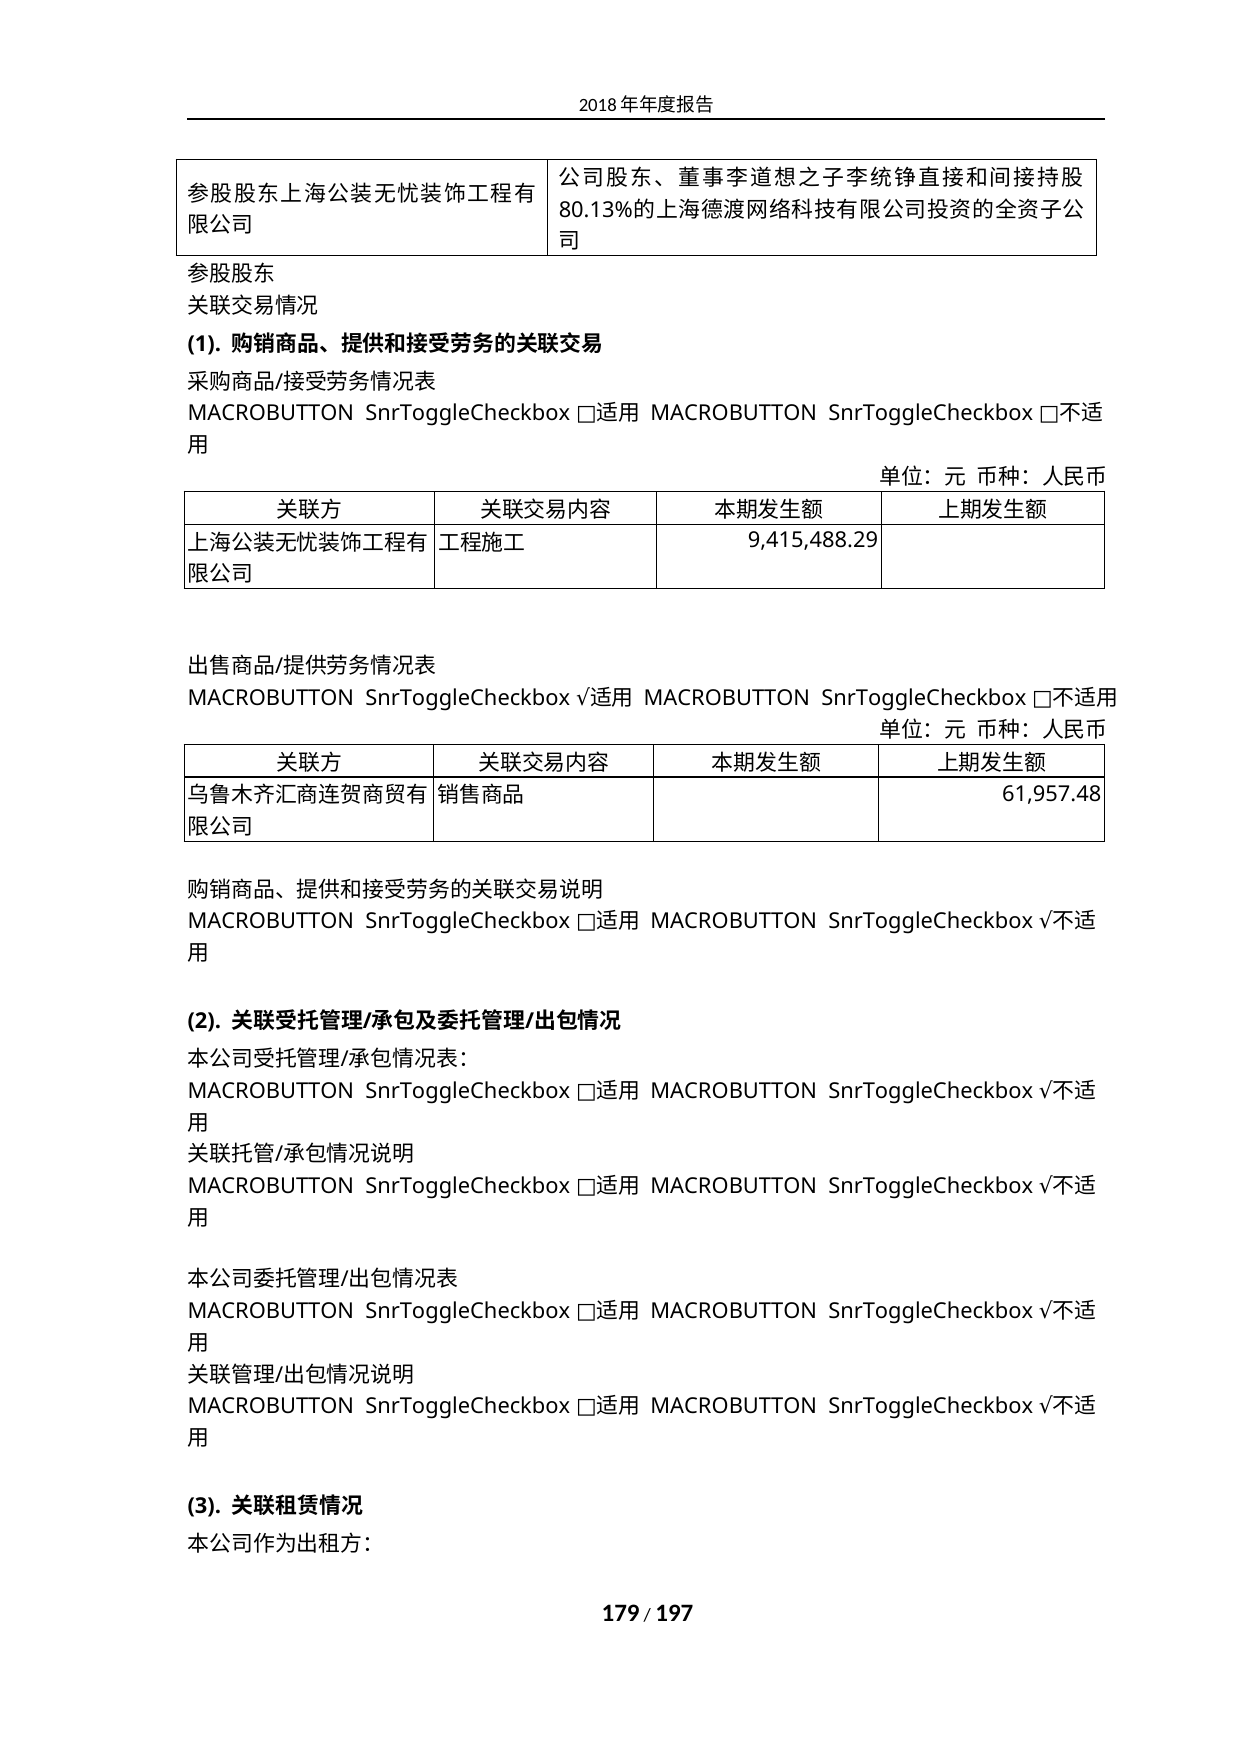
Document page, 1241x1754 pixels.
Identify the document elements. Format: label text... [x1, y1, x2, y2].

subtitle 购销商品、提供和接受劳务的关联交易 [187, 326, 1107, 357]
